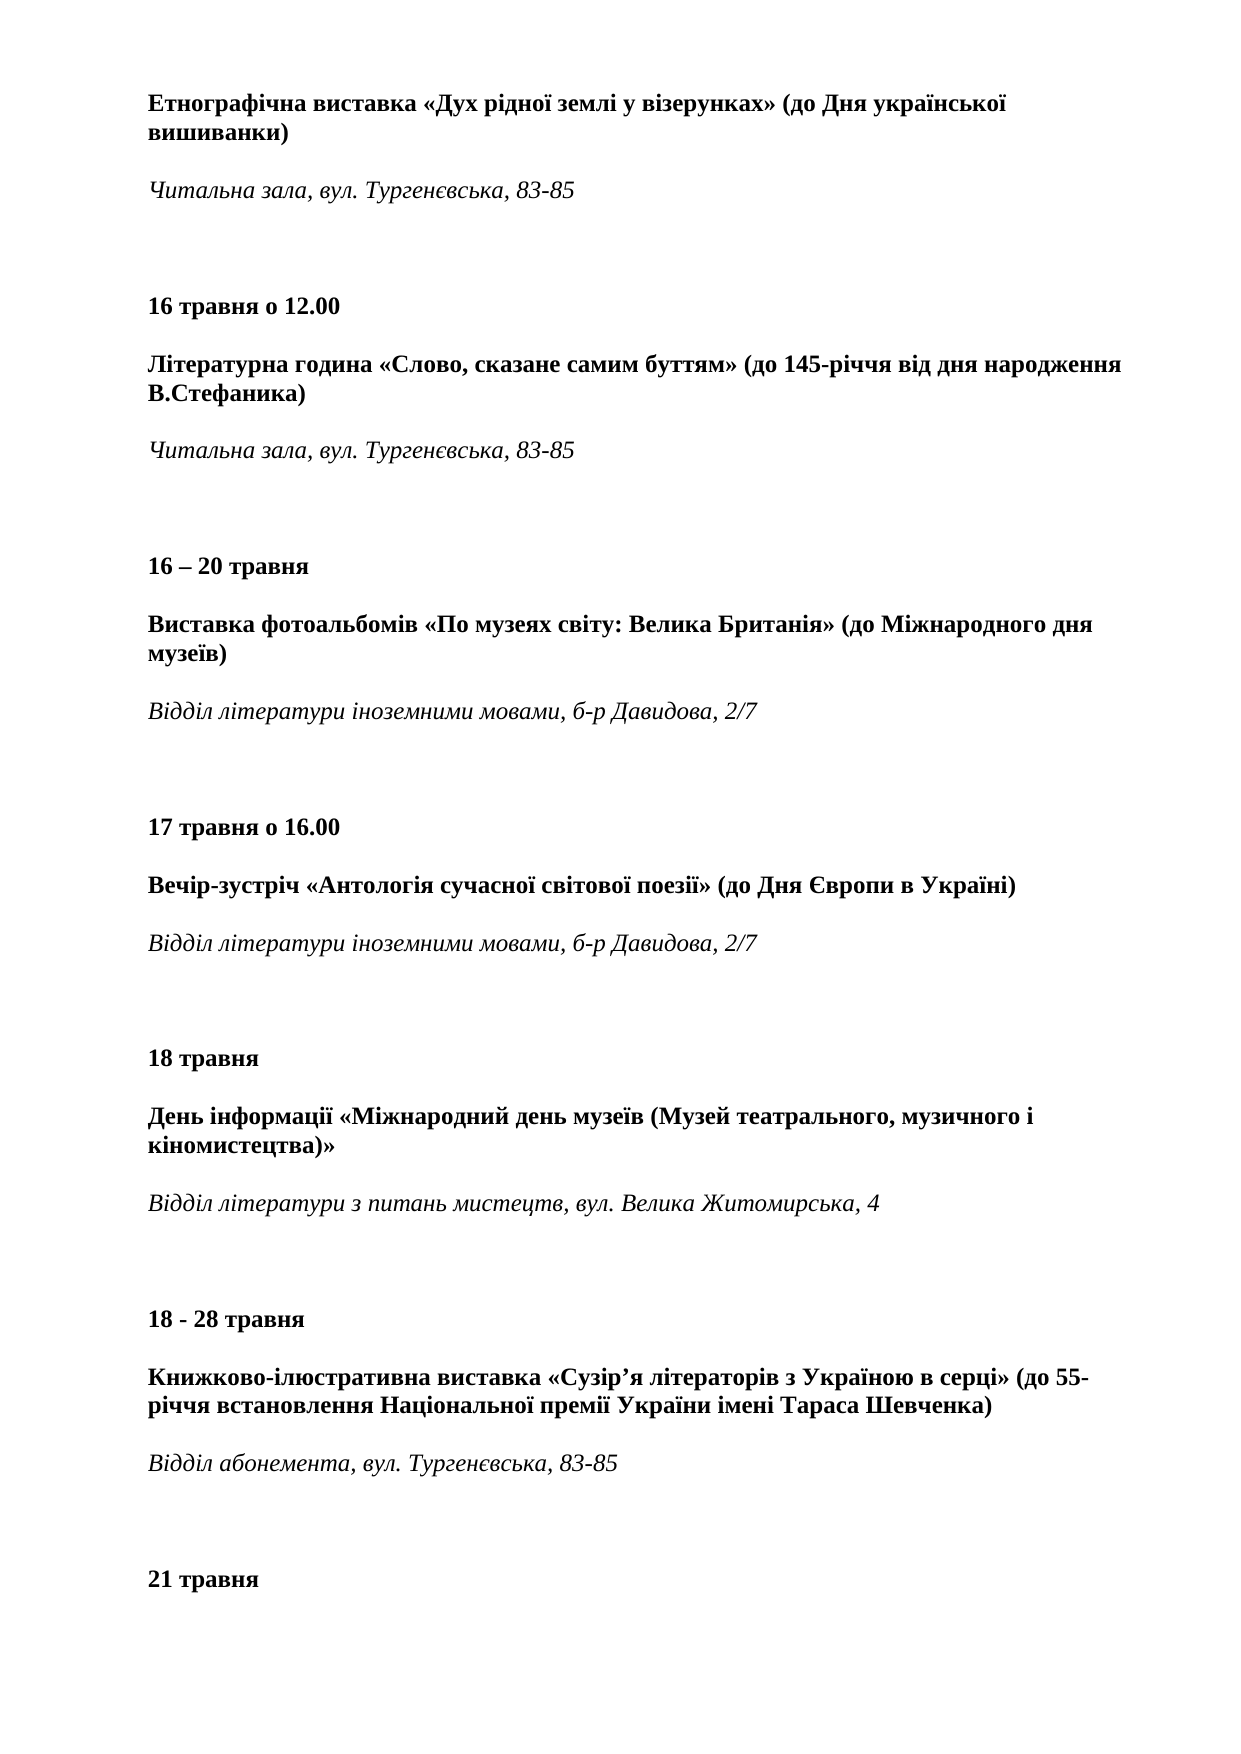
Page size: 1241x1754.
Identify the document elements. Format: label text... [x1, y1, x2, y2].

text Відділ літератури іноземними мовами, б-р Давидова, 2/7 [148, 928, 1152, 956]
text 18 - 28 травня [148, 1304, 1152, 1333]
text Етнографічна виставка «Дух рідної землі у візерунках» (до Дня української вишиванки) [148, 88, 1152, 146]
text Виставка фотоальбомів «По музеях світу: Велика Британія» (до Міжнародного дня музеїв) [148, 609, 1152, 667]
text 21 травня [148, 1564, 1152, 1593]
text День інформації «Міжнародний день музеїв (Музей театрального, музичного і кіномистецтва)» [148, 1101, 1152, 1159]
text 16 – 20 травня [148, 551, 1152, 580]
text Відділ літератури іноземними мовами, б-р Давидова, 2/7 [148, 696, 1152, 725]
text Вечір-зустріч «Антологія сучасної світової поезії» (до Дня Європи в Україні) [148, 870, 1152, 898]
text Відділ літератури з питань мистецтв, вул. Велика Житомирська, 4 [148, 1188, 1152, 1217]
text 16 травня о 12.00 [148, 291, 1152, 320]
text 17 травня о 16.00 [148, 812, 1152, 841]
text Літературна година «Слово, сказане самим буттям» (до 145-річчя від дня народження В.Стефаника) [148, 349, 1152, 406]
text Книжково-ілюстративна виставка «Сузір’я літераторів з Україною в серці» (до 55-річчя встановлення Національної премії України імені Тараса Шевченка) [148, 1362, 1152, 1419]
text Відділ абонемента, вул. Тургенєвська, 83-85 [148, 1448, 1152, 1477]
text Читальна зала, вул. Тургенєвська, 83-85 [148, 175, 1152, 204]
text 18 травня [148, 1043, 1152, 1072]
text Читальна зала, вул. Тургенєвська, 83-85 [148, 436, 1152, 464]
